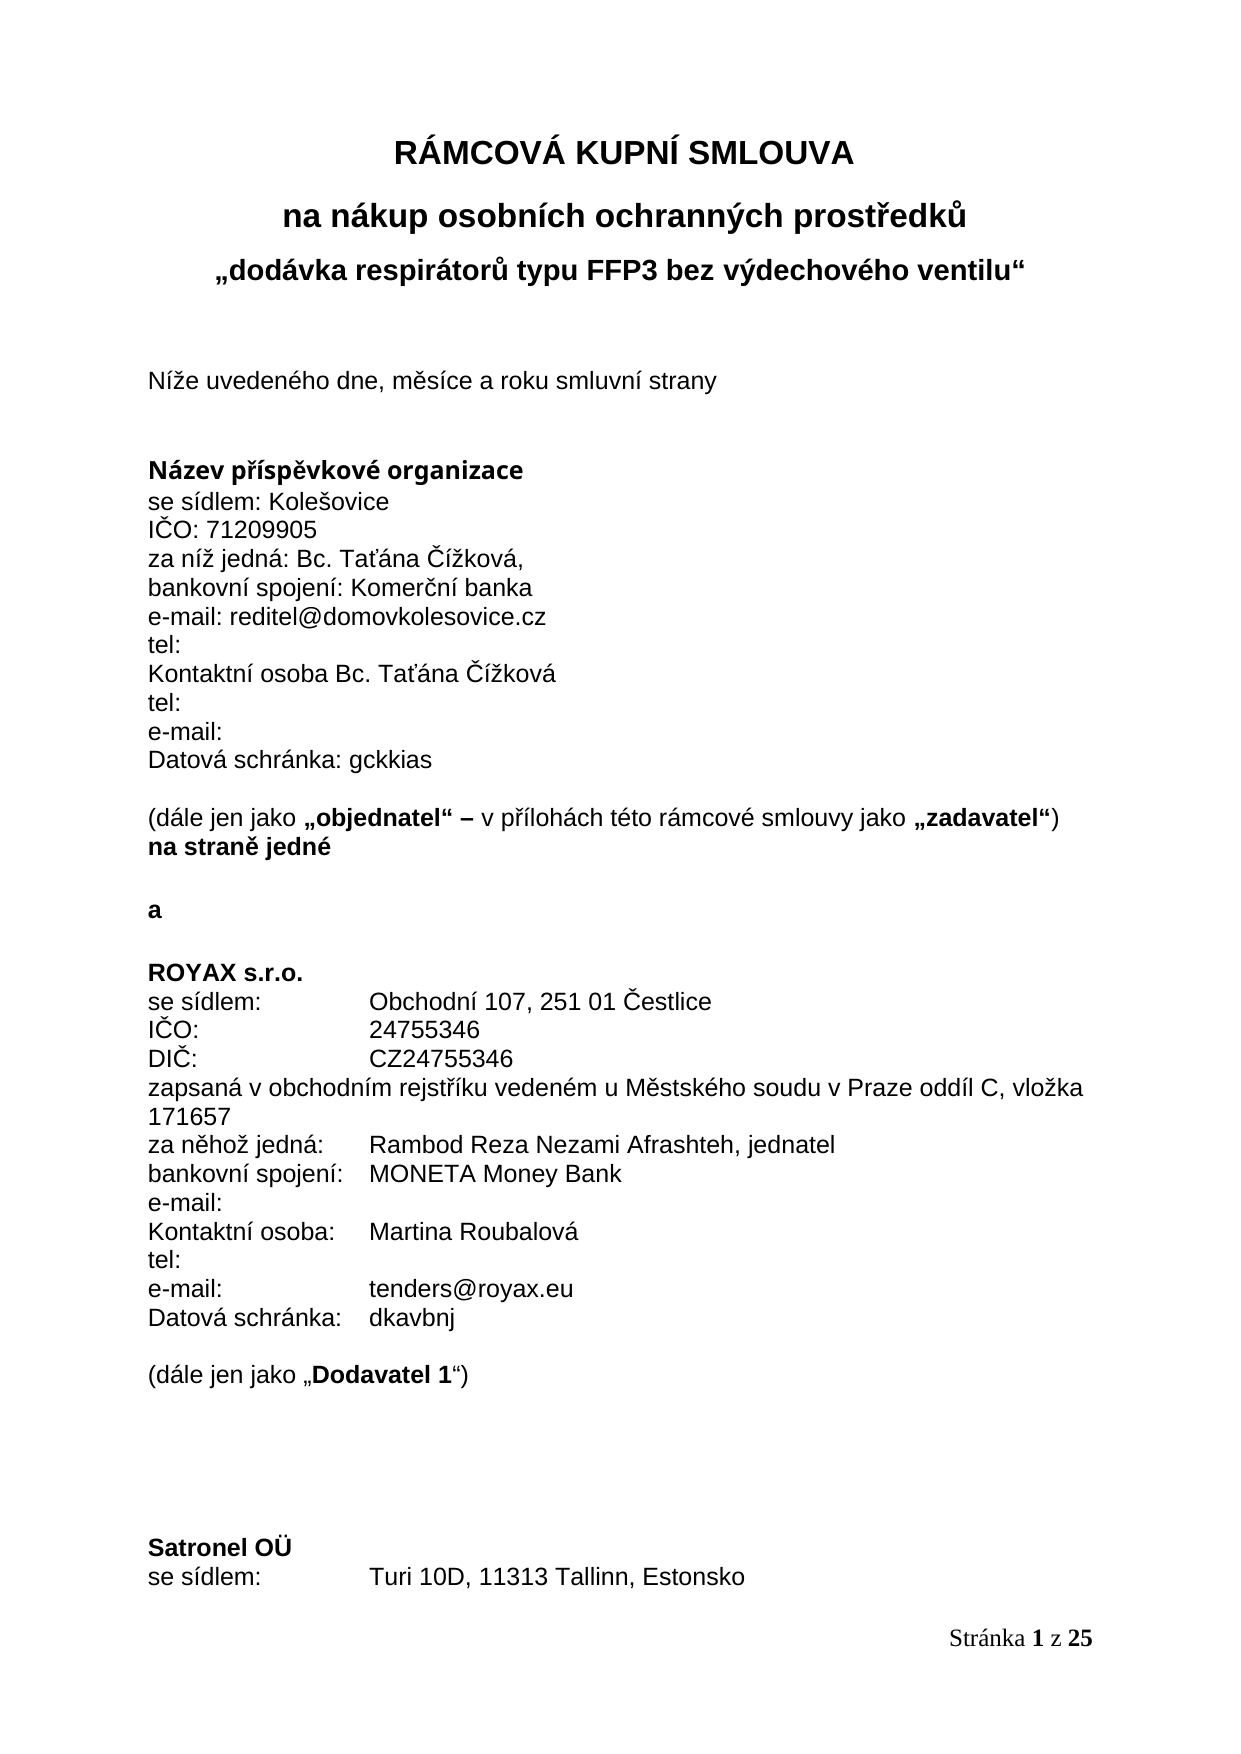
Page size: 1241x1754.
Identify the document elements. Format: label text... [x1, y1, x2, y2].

text DIČ: CZ24755346 [148, 1044, 1093, 1073]
text Název příspěvkové organizace [148, 452, 1093, 486]
text e-mail: [148, 716, 1093, 745]
text bankovní spojení: Komerční banka [148, 573, 1093, 601]
text (dále jen jako „objednatel“ – v přílohách této rámcové smlouvy jako „zadavatel“) [148, 803, 1093, 831]
text se sídlem: Obchodní 107, 251 01 Čestlice [148, 987, 1093, 1015]
text bankovní spojení: MONETA Money Bank [148, 1159, 1093, 1188]
subtitle RÁMCOVÁ KUPNÍ SMLOUVA [156, 133, 1093, 171]
text tel: [148, 688, 1093, 716]
text e-mail: tenders@royax.eu [148, 1274, 1093, 1303]
text za níž jedná: Bc. Taťána Čížková, [148, 544, 1093, 573]
text (dále jen jako „Dodavatel 1“) [148, 1360, 1093, 1389]
text ROYAX s.r.o. [148, 958, 1093, 987]
text zapsaná v obchodním rejstříku vedeném u Městského soudu v Praze oddíl C, vložka 171657 [148, 1073, 1093, 1130]
text IČO: 24755346 [148, 1015, 1093, 1044]
text na nákup osobních ochranných prostředků [148, 196, 1093, 235]
text a [148, 895, 1093, 923]
text Satronel OÜ [148, 1533, 1093, 1562]
text tel: [148, 1245, 1093, 1274]
text IČO: 71209905 [148, 515, 1093, 544]
text Datová schránka: gckkias [148, 745, 1093, 774]
text „dodávka respirátorů typu FFP3 bez výdechového ventilu“ [148, 253, 1093, 287]
text se sídlem: Kolešovice [148, 486, 1093, 515]
text Kontaktní osoba Bc. Taťána Čížková [148, 659, 1093, 688]
text Níže uvedeného dne, měsíce a roku smluvní strany [148, 366, 1093, 395]
text Datová schránka: dkavbnj [148, 1303, 1093, 1332]
text tel: [148, 630, 1093, 659]
text se sídlem: Turi 10D, 11313 Tallinn, Estonsko [148, 1562, 1093, 1590]
text za něhož jedná: Rambod Reza Nezami Afrashteh, jednatel [148, 1130, 1093, 1159]
text Kontaktní osoba: Martina Roubalová [148, 1217, 1093, 1245]
text e-mail: [148, 1188, 1093, 1217]
text e-mail: reditel@domovkolesovice.cz [148, 601, 1093, 630]
text na straně jedné [148, 831, 1093, 860]
